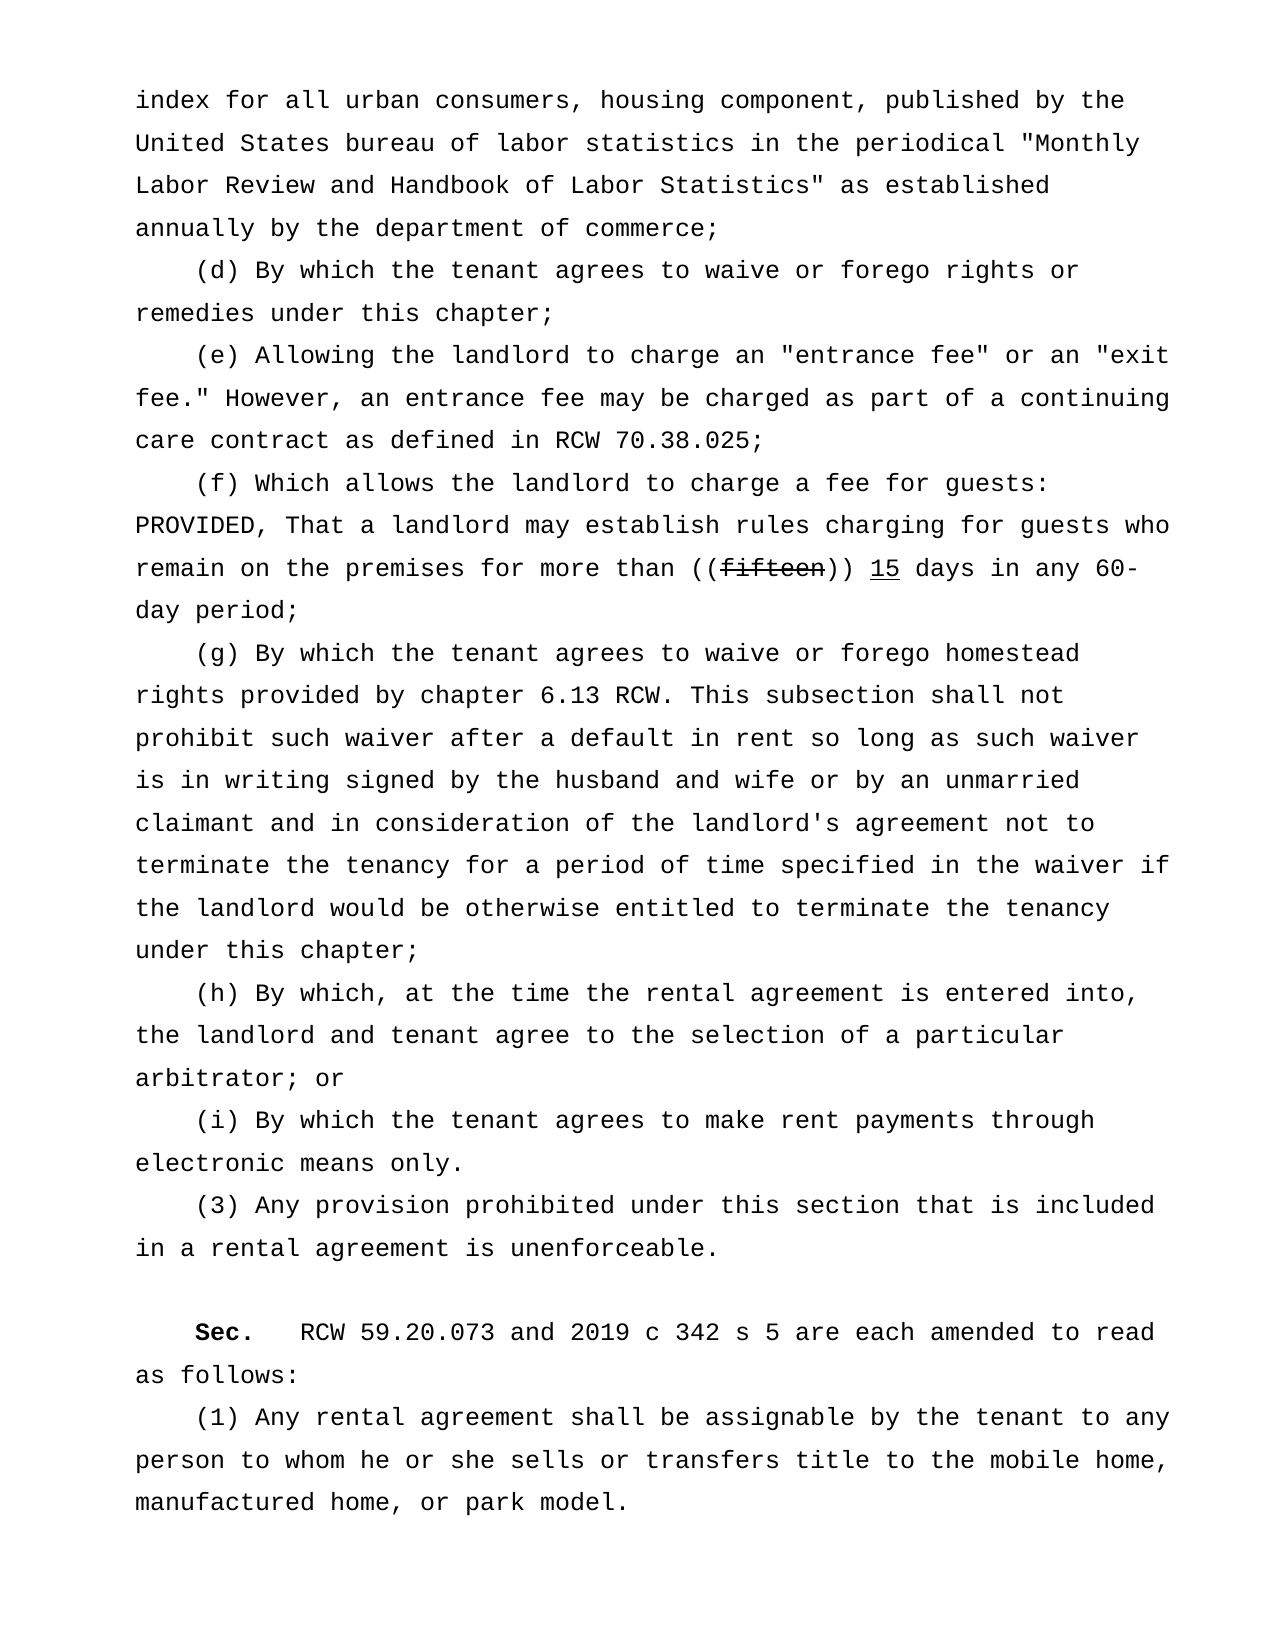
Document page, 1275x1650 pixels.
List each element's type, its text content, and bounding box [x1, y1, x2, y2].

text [135, 75, 1170, 245]
text (i) By which the tenant agrees to make rent payments through electronic means only. [135, 1095, 1170, 1180]
text (3) Any provision prohibited under this section that is included in a rental agreement is unenforceable. [135, 1180, 1170, 1265]
text (f) Which allows the landlord to charge a fee for guests: PROVIDED, That a landlord may establish rules charging for guests who remain on the premises for more than ((fifteen)) 15 days in any 60-day period; [135, 457, 1170, 627]
text Sec. RCW 59.20.073 and 2019 c 342 s 5 are each amended to read as follows: [135, 1307, 1170, 1392]
text (e) Allowing the landlord to charge an "entrance fee" or an "exit fee." However, an entrance fee may be charged as part of a continuing care contract as defined in RCW 70.38.025; [135, 330, 1170, 457]
text (g) By which the tenant agrees to waive or forego homestead rights provided by chapter 6.13 RCW. This subsection shall not prohibit such waiver after a default in rent so long as such waiver is in writing signed by the husband and wife or by an unmarried claimant and in consideration of the landlord's agreement not to terminate the tenancy for a period of time specified in the waiver if the landlord would be otherwise entitled to terminate the tenancy under this chapter; [135, 627, 1170, 967]
text (1) Any rental agreement shall be assignable by the tenant to any person to whom he or she sells or transfers title to the mobile home, manufactured home, or park model. [135, 1392, 1170, 1519]
text (h) By which, at the time the rental agreement is entered into, the landlord and tenant agree to the selection of a particular arbitrator; or [135, 967, 1170, 1095]
text (d) By which the tenant agrees to waive or forego rights or remedies under this chapter; [135, 245, 1170, 330]
